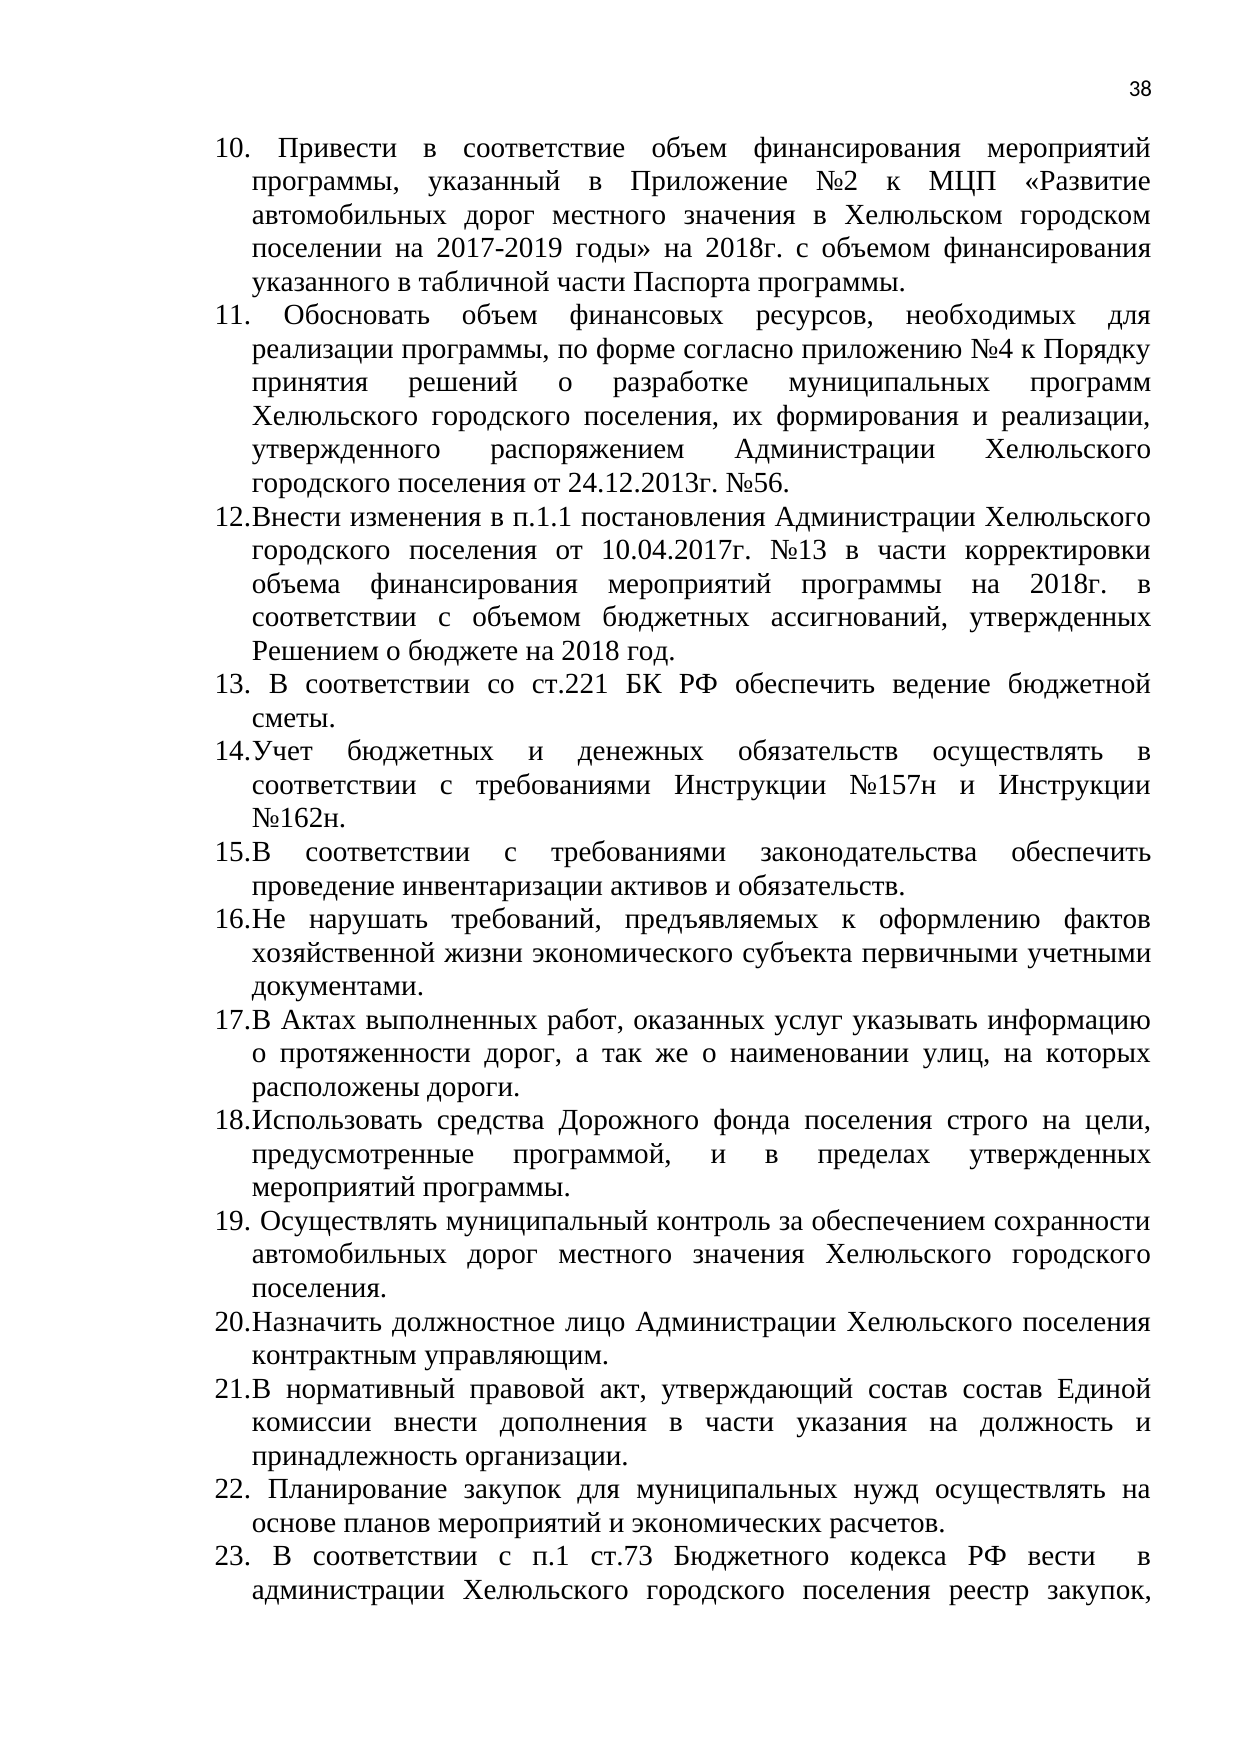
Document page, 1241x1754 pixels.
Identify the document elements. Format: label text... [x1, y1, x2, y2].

list Осуществлять муниципальный контроль за обеспечением сохранности автомобильных дорог местного значения Хелюльского городского поселения. [214, 1203, 1152, 1304]
list В соответствии со ст.221 БК РФ обеспечить ведение бюджетной сметы. [214, 666, 1152, 733]
list Обосновать объем финансовых ресурсов, необходимых для реализации программы, по форме согласно приложению №4 к Порядку принятия решений о разработке муниципальных программ Хелюльского городского поселения, их формирования и реализации, утвержденного распоряжением Администрации Хелюльского городского поселения от 24.12.2013г. №56. [214, 297, 1152, 499]
list Учет бюджетных и денежных обязательств осуществлять в соответствии с требованиями Инструкции №157н и Инструкции №162н. [214, 733, 1152, 834]
list В соответствии с требованиями законодательства обеспечить проведение инвентаризации активов и обязательств. [214, 834, 1152, 901]
list Не нарушать требований, предъявляемых к оформлению фактов хозяйственной жизни экономического субъекта первичными учетными документами. [214, 901, 1152, 1002]
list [214, 1538, 1152, 1606]
list Назначить должностное лицо Администрации Хелюльского поселения контрактным управляющим. [214, 1304, 1152, 1371]
list Внести изменения в п.1.1 постановления Администрации Хелюльского городского поселения от 10.04.2017г. №13 в части корректировки объема финансирования мероприятий программы на 2018г. в соответствии с объемом бюджетных ассигнований, утвержденных Решением о бюджете на 2018 год. [214, 499, 1152, 666]
list В Актах выполненных работ, оказанных услуг указывать информацию о протяженности дорог, а так же о наименовании улиц, на которых расположены дороги. [214, 1002, 1152, 1102]
list Планирование закупок для муниципальных нужд осуществлять на основе планов мероприятий и экономических расчетов. [214, 1471, 1152, 1538]
list Привести в соответствие объем финансирования мероприятий программы, указанный в Приложение №2 к МЦП «Развитие автомобильных дорог местного значения в Хелюльском городском поселении на 2017-2019 годы» на 2018г. с объемом финансирования указанного в табличной части Паспорта программы. [214, 130, 1152, 297]
list Использовать средства Дорожного фонда поселения строго на цели, предусмотренные программой, и в пределах утвержденных мероприятий программы. [214, 1102, 1152, 1203]
list В нормативный правовой акт, утверждающий состав состав Единой комиссии внести дополнения в части указания на должность и принадлежность организации. [214, 1371, 1152, 1471]
